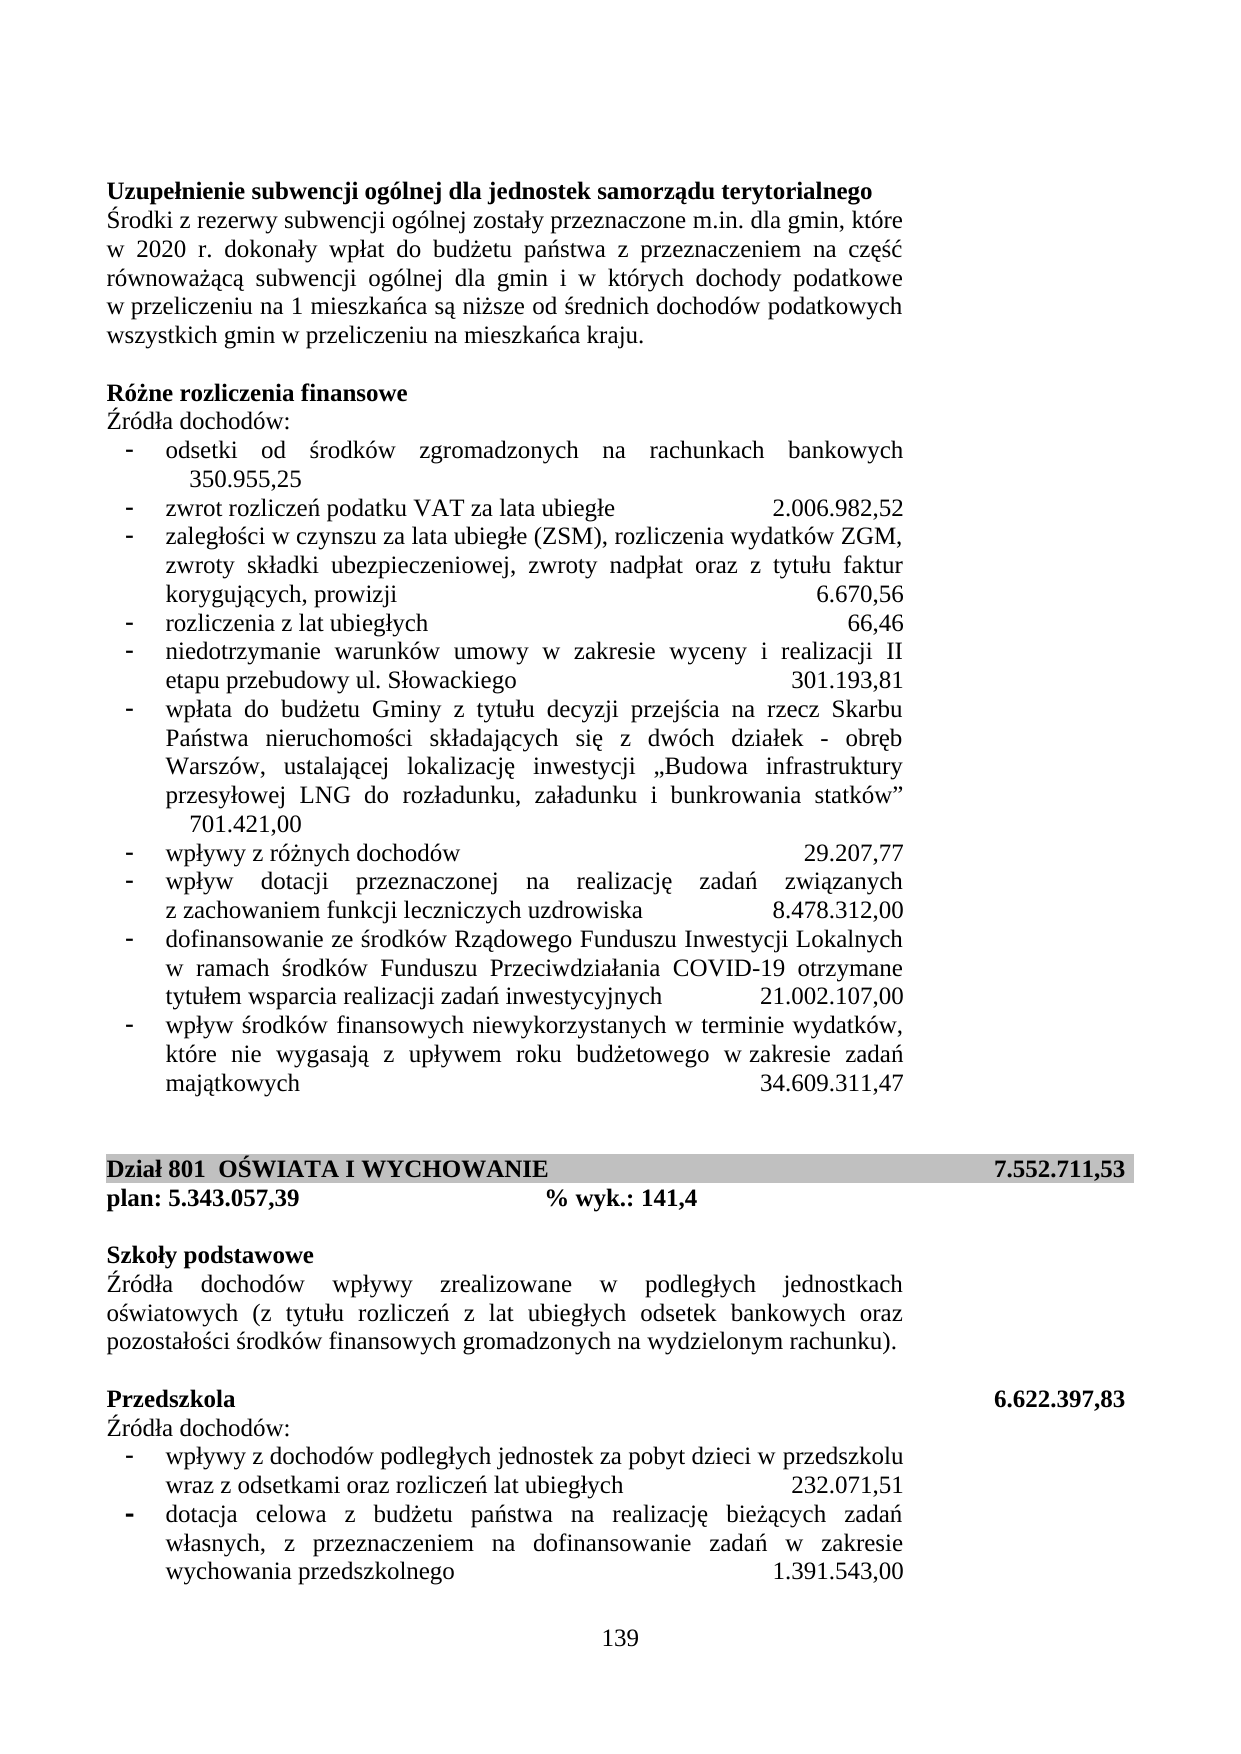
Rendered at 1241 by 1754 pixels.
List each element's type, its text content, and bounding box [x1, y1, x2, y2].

text Źródła dochodów: [106, 406, 903, 435]
list wpływ dotacji przeznaczonej na realizację zadań związanych z zachowaniem funkcji leczniczych uzdrowiska 8.478.312,00 [125, 866, 903, 924]
text Przedszkola 6.622.397,83 [106, 1384, 1134, 1413]
list dofinansowanie ze środków Rządowego Funduszu Inwestycji Lokalnych w ramach środków Funduszu Przeciwdziałania COVID-19 otrzymane tytułem wsparcia realizacji zadań inwestycyjnych 21.002.107,00 [125, 924, 903, 1010]
list zaległości w czynszu za lata ubiegłe (ZSM), rozliczenia wydatków ZGM, zwroty składki ubezpieczeniowej, zwroty nadpłat oraz z tytułu faktur korygujących, prowizji 6.670,56 [125, 521, 903, 608]
list dotacja celowa z budżetu państwa na realizację bieżących zadań własnych, z przeznaczeniem na dofinansowanie zadań w zakresie wychowania przedszkolnego 1.391.543,00 [125, 1499, 903, 1585]
text Źródła dochodów wpływy zrealizowane w podległych jednostkach oświatowych (z tytułu rozliczeń z lat ubiegłych odsetek bankowych oraz pozostałości środków finansowych gromadzonych na wydzielonym rachunku). [106, 1269, 903, 1355]
text Uzupełnienie subwencji ogólnej dla jednostek samorządu terytorialnego 564.722,00 [106, 176, 903, 205]
list zwrot rozliczeń podatku VAT za lata ubiegłe 2.006.982,52 [125, 493, 903, 521]
list rozliczenia z lat ubiegłych 66,46 [125, 608, 903, 636]
list wpłata do budżetu Gminy z tytułu decyzji przejścia na rzecz Skarbu Państwa nieruchomości składających się z dwóch działek - obręb Warszów, ustalającej lokalizację inwestycji „Budowa infrastruktury przesyłowej LNG do rozładunku, załadunku i bunkrowania statków” 701.421,00 [125, 694, 903, 838]
text Środki z rezerwy subwencji ogólnej zostały przeznaczone m.in. dla gmin, które w 2020 r. dokonały wpłat do budżetu państwa z przeznaczeniem na część równoważącą subwencji ogólnej dla gmin i w których dochody podatkowe w przeliczeniu na 1 mieszkańca są niższe od średnich dochodów podatkowych wszystkich gmin w przeliczeniu na mieszkańca kraju. [106, 205, 903, 349]
list niedotrzymanie warunków umowy w zakresie wyceny i realizacji II etapu przebudowy ul. Słowackiego 301.193,81 [125, 636, 903, 694]
list wpływ środków finansowych niewykorzystanych w terminie wydatków, które nie wygasają z upływem roku budżetowego w zakresie zadań majątkowych 34.609.311,47 [125, 1010, 903, 1096]
text plan: 5.343.057,39 % wyk.: 141,4 [106, 1183, 1134, 1211]
text Źródła dochodów: [106, 1413, 903, 1441]
text Dział 801 OŚWIATA I WYCHOWANIE 7.552.711,53 [106, 1154, 1134, 1183]
list wpływy z różnych dochodów 29.207,77 [125, 838, 903, 866]
text Różne rozliczenia finansowe 67.486.227,84 [106, 378, 903, 406]
list odsetki od środków zgromadzonych na rachunkach bankowych 350.955,25 [125, 435, 903, 493]
text Szkoły podstawowe 65.357,50 [106, 1240, 903, 1269]
list wpływy z dochodów podległych jednostek za pobyt dzieci w przedszkolu wraz z odsetkami oraz rozliczeń lat ubiegłych 232.071,51 [125, 1441, 903, 1499]
